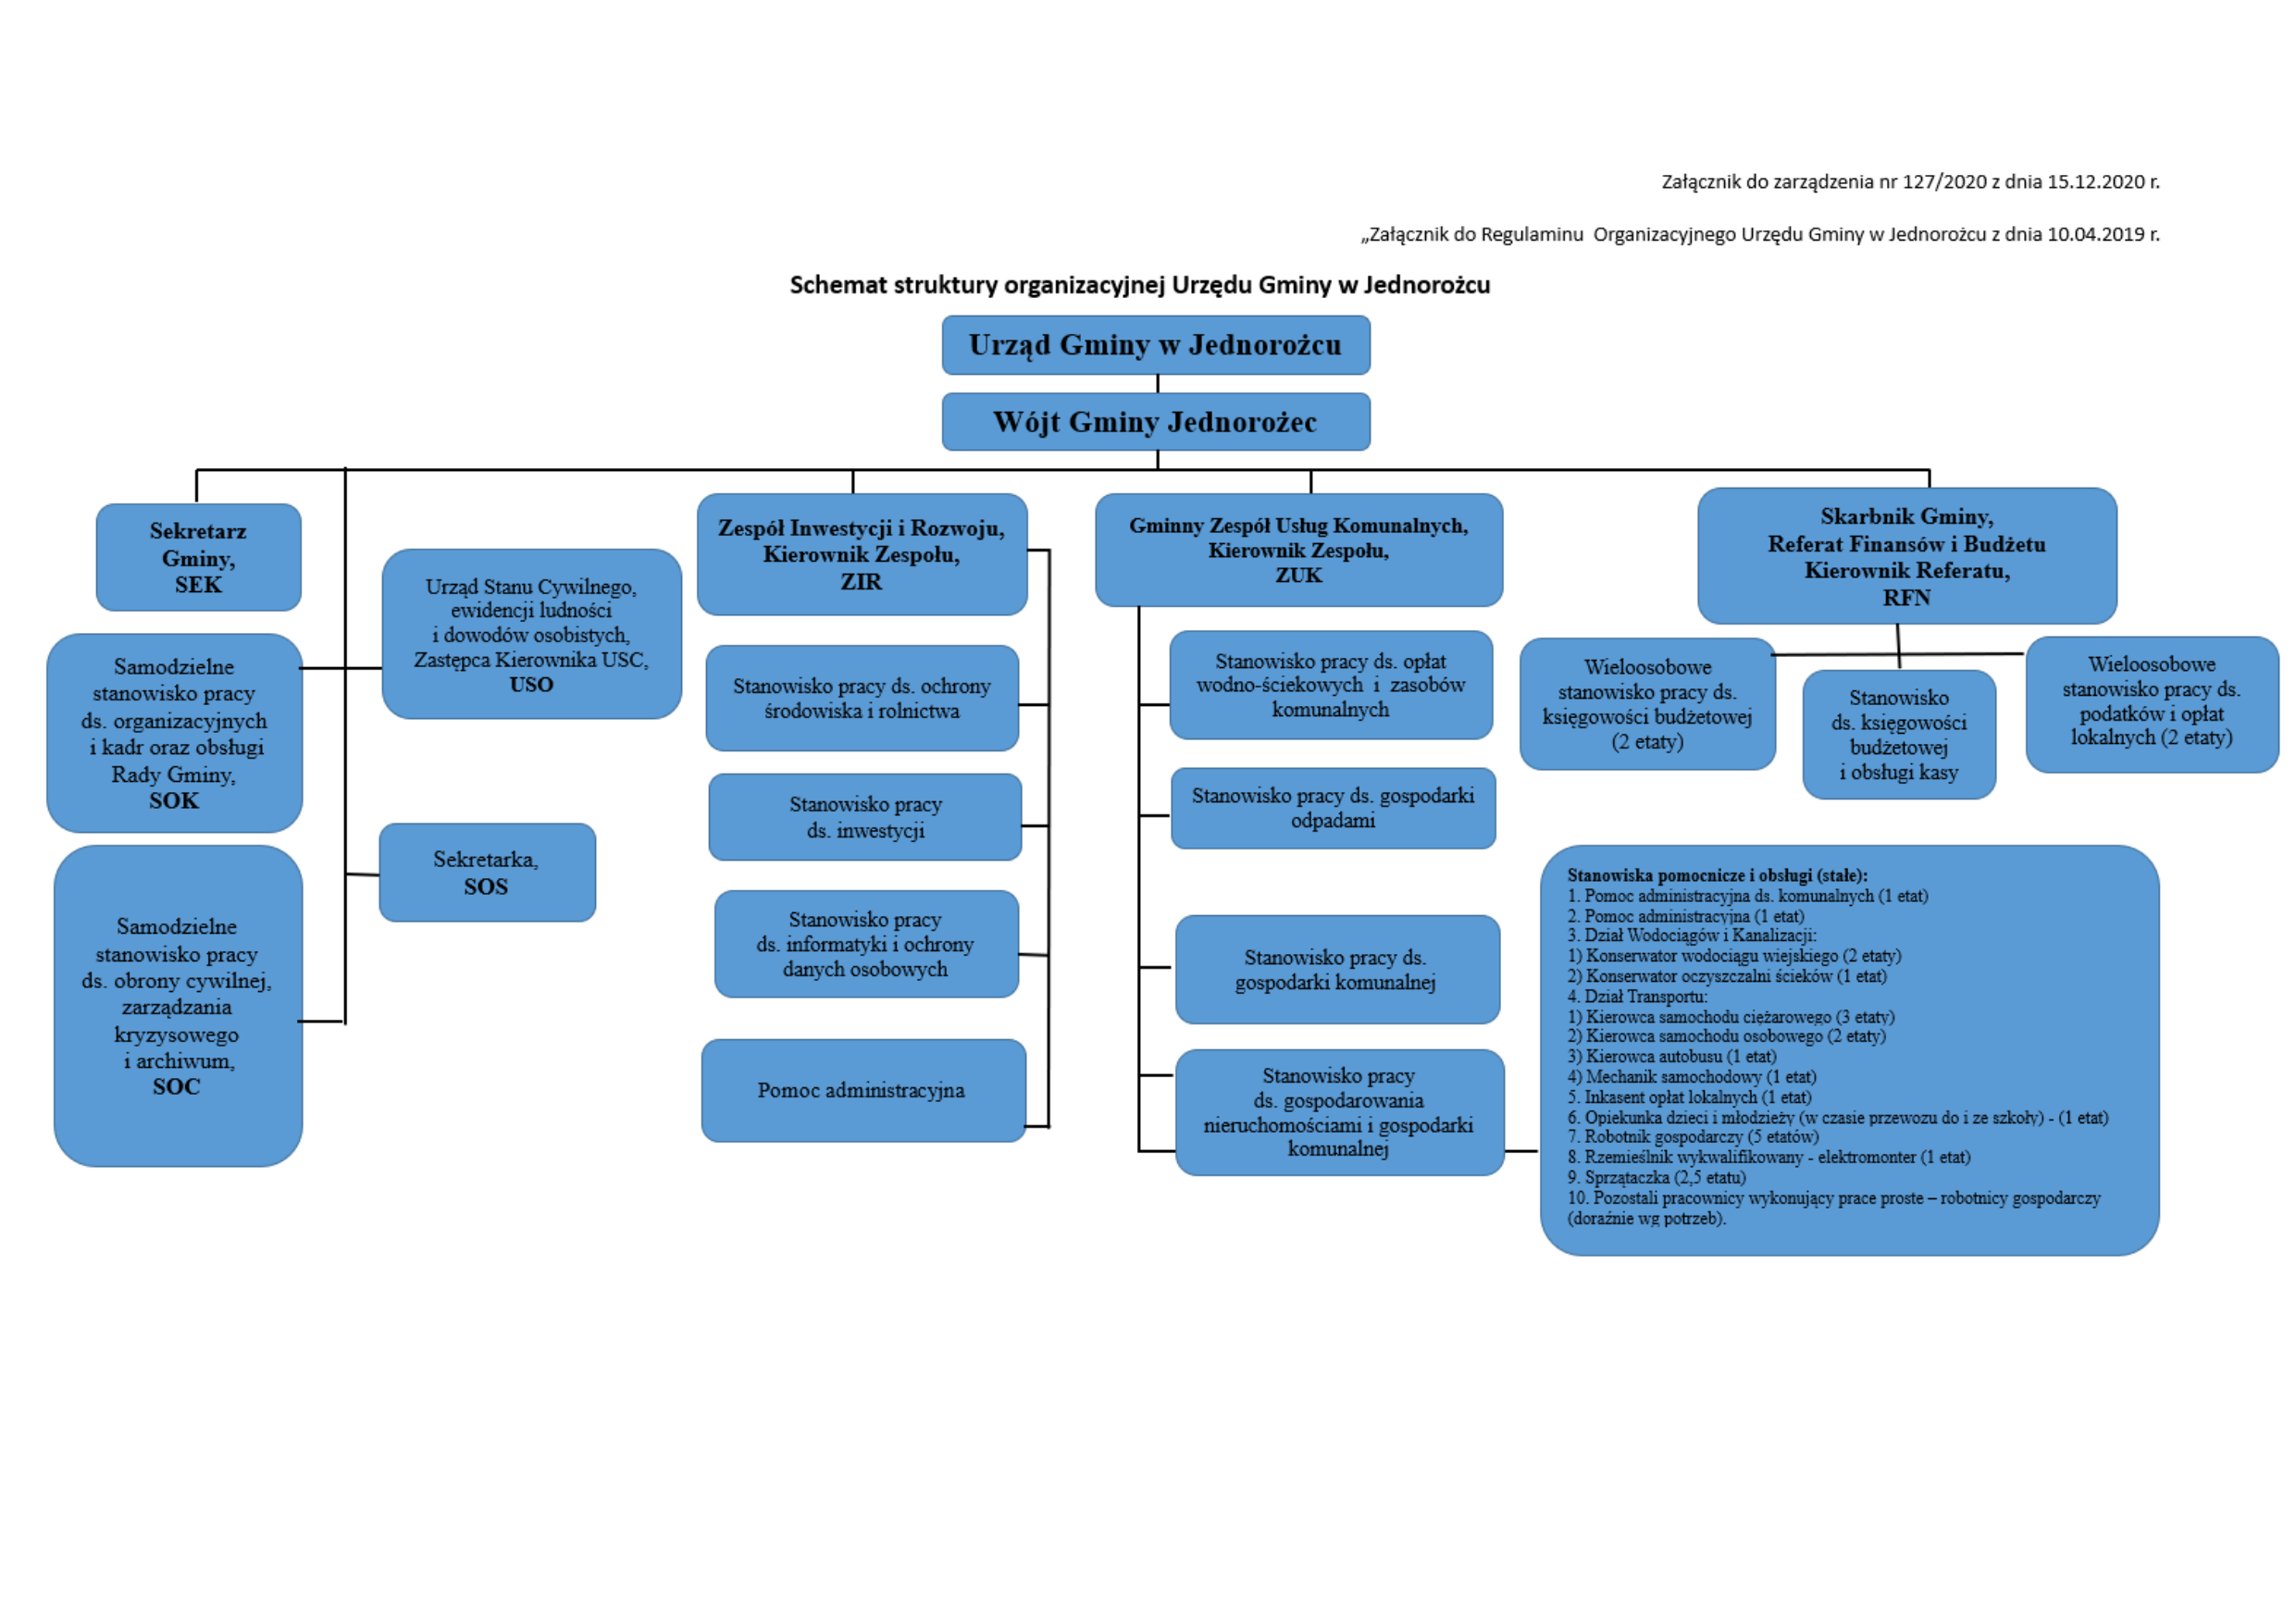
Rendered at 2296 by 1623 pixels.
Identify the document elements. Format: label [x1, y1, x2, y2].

picture [0, 136, 2291, 1356]
